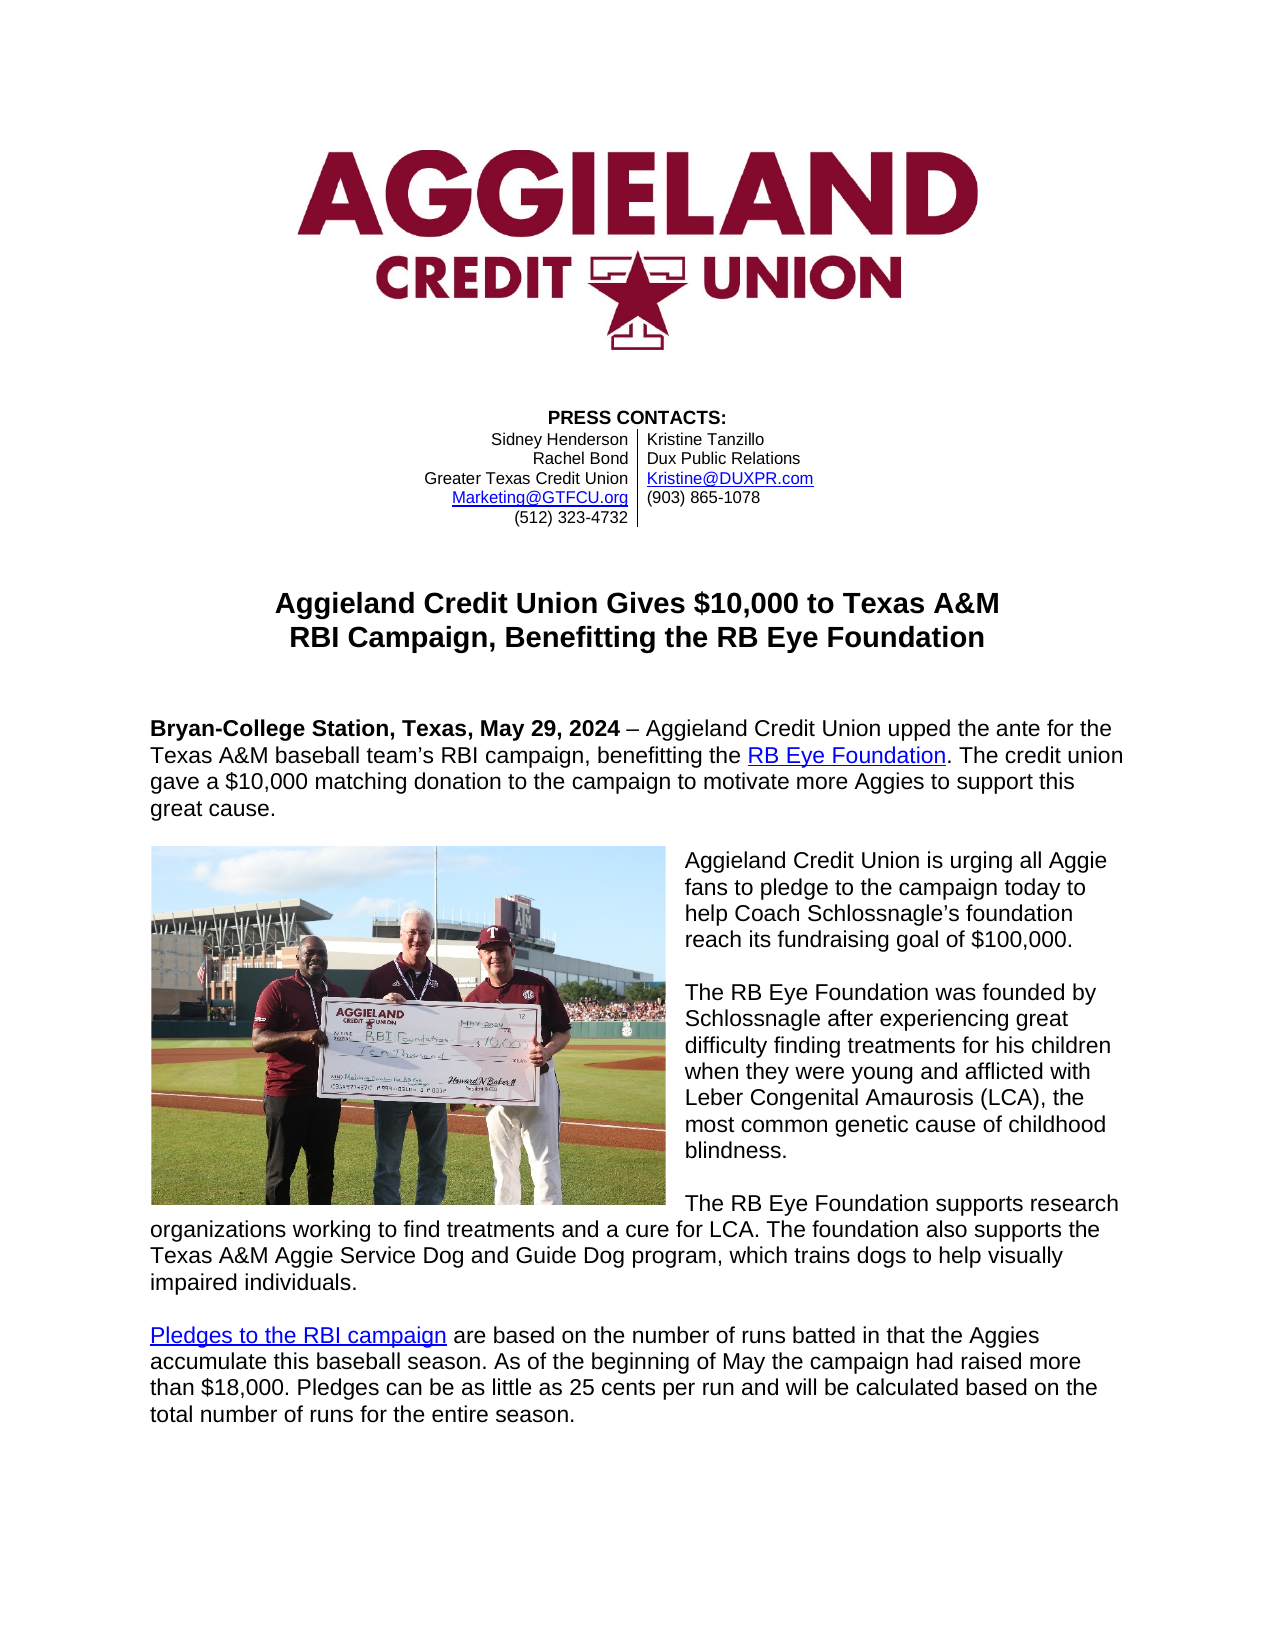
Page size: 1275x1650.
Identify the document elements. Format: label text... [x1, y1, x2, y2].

text The RB Eye Foundation was founded by Schlossnagle after experiencing great difficulty finding treatments for his children when they were young and afflicted with Leber Congenital Amaurosis (LCA), the most common genetic cause of childhood blindness. [665, 979, 1125, 1163]
text Pledges to the RBI campaign are based on the number of runs batted in that the Aggies accumulate this baseball season. As of the beginning of May the campaign had raised more than $18,000. Pledges can be as little as 25 cents per run and will be calculated based on the total number of runs for the entire season. [150, 1322, 1125, 1427]
picture [150, 846, 665, 1204]
text The RB Eye Foundation supports research organizations working to find treatments and a cure for LCA. The foundation also supports the Texas A&M Aggie Service Dog and Guide Dog program, which trains dogs to help visually impaired individuals. [150, 1190, 1125, 1295]
text RBI Campaign, Benefitting the RB Eye Foundation [150, 619, 1125, 653]
text Bryan-College Station, Texas, May 29, 2024 – Aggieland Credit Union upped the ante for the Texas A&M baseball team’s RBI campaign, benefitting the RB Eye Foundation. The credit union gave a $10,000 matching donation to the campaign to motivate more Aggies to support this great cause. [150, 715, 1125, 821]
picture [297, 150, 978, 350]
text Aggieland Credit Union Gives $10,000 to Texas A&M [150, 586, 1125, 619]
text Aggieland Credit Union is urging all Aggie fans to pledge to the campaign today to help Coach Schlossnagle’s foundation reach its fundraising goal of $100,000. [665, 847, 1125, 953]
